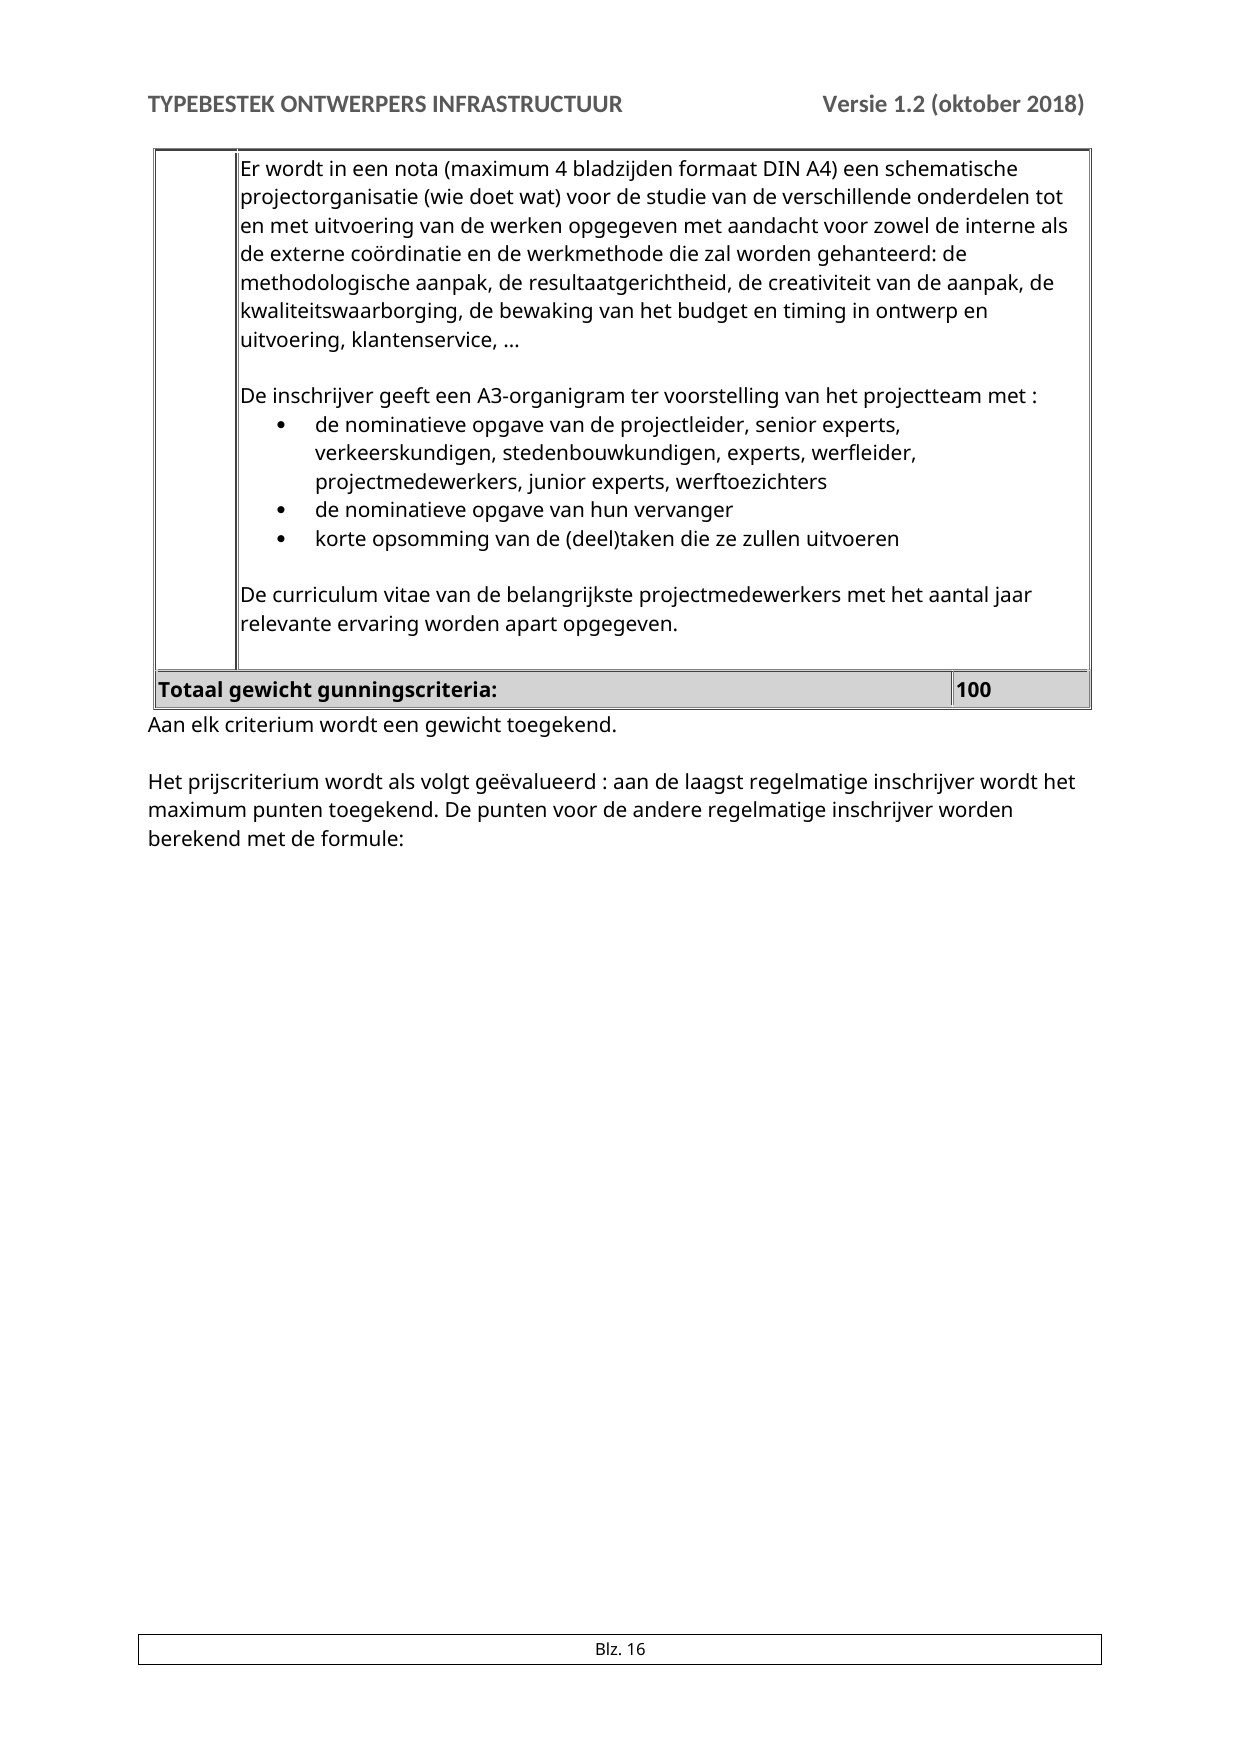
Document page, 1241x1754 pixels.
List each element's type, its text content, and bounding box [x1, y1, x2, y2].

table_cell Er wordt in een nota (maximum 4 bladzijden formaat DIN A4) een schematische projectorganisatie (wie doet wat) voor de studie van de verschillende onderdelen tot en met uitvoering van de werken opgegeven met aandacht voor zowel de interne als de externe coördinatie en de werkmethode die zal worden gehanteerd: de methodologische aanpak, de resultaatgerichtheid, de creativiteit van de aanpak, de kwaliteitswaarborging, de bewaking van het budget en timing in ontwerp en uitvoering, klantenservice, … De inschrijver geeft een A3-organigram ter voorstelling van het projectteam met : de nominatieve opgave van de projectleider, senior experts, verkeerskundigen, stedenbouwkundigen, experts, werfleider, projectmedewerkers, junior experts, werftoezichters de nominatieve opgave van hun vervanger korte opsomming van de (deel)taken die ze zullen uitvoeren De curriculum vitae van de belangrijkste projectmedewerkers met het aantal jaar relevante ervaring worden apart opgegeven. [237, 150, 1089, 669]
table_cell Totaal gewicht gunningscriteria: [156, 669, 952, 707]
text Aan elk criterium wordt een gewicht toegekend. [148, 710, 1092, 739]
table_cell [156, 151, 237, 669]
text Het prijscriterium wordt als volgt geëvalueerd : aan de laagst regelmatige inschrijver wordt het maximum punten toegekend. De punten voor de andere regelmatige inschrijver worden berekend met de formule: [148, 767, 1092, 852]
table_cell 100 [953, 669, 1089, 707]
